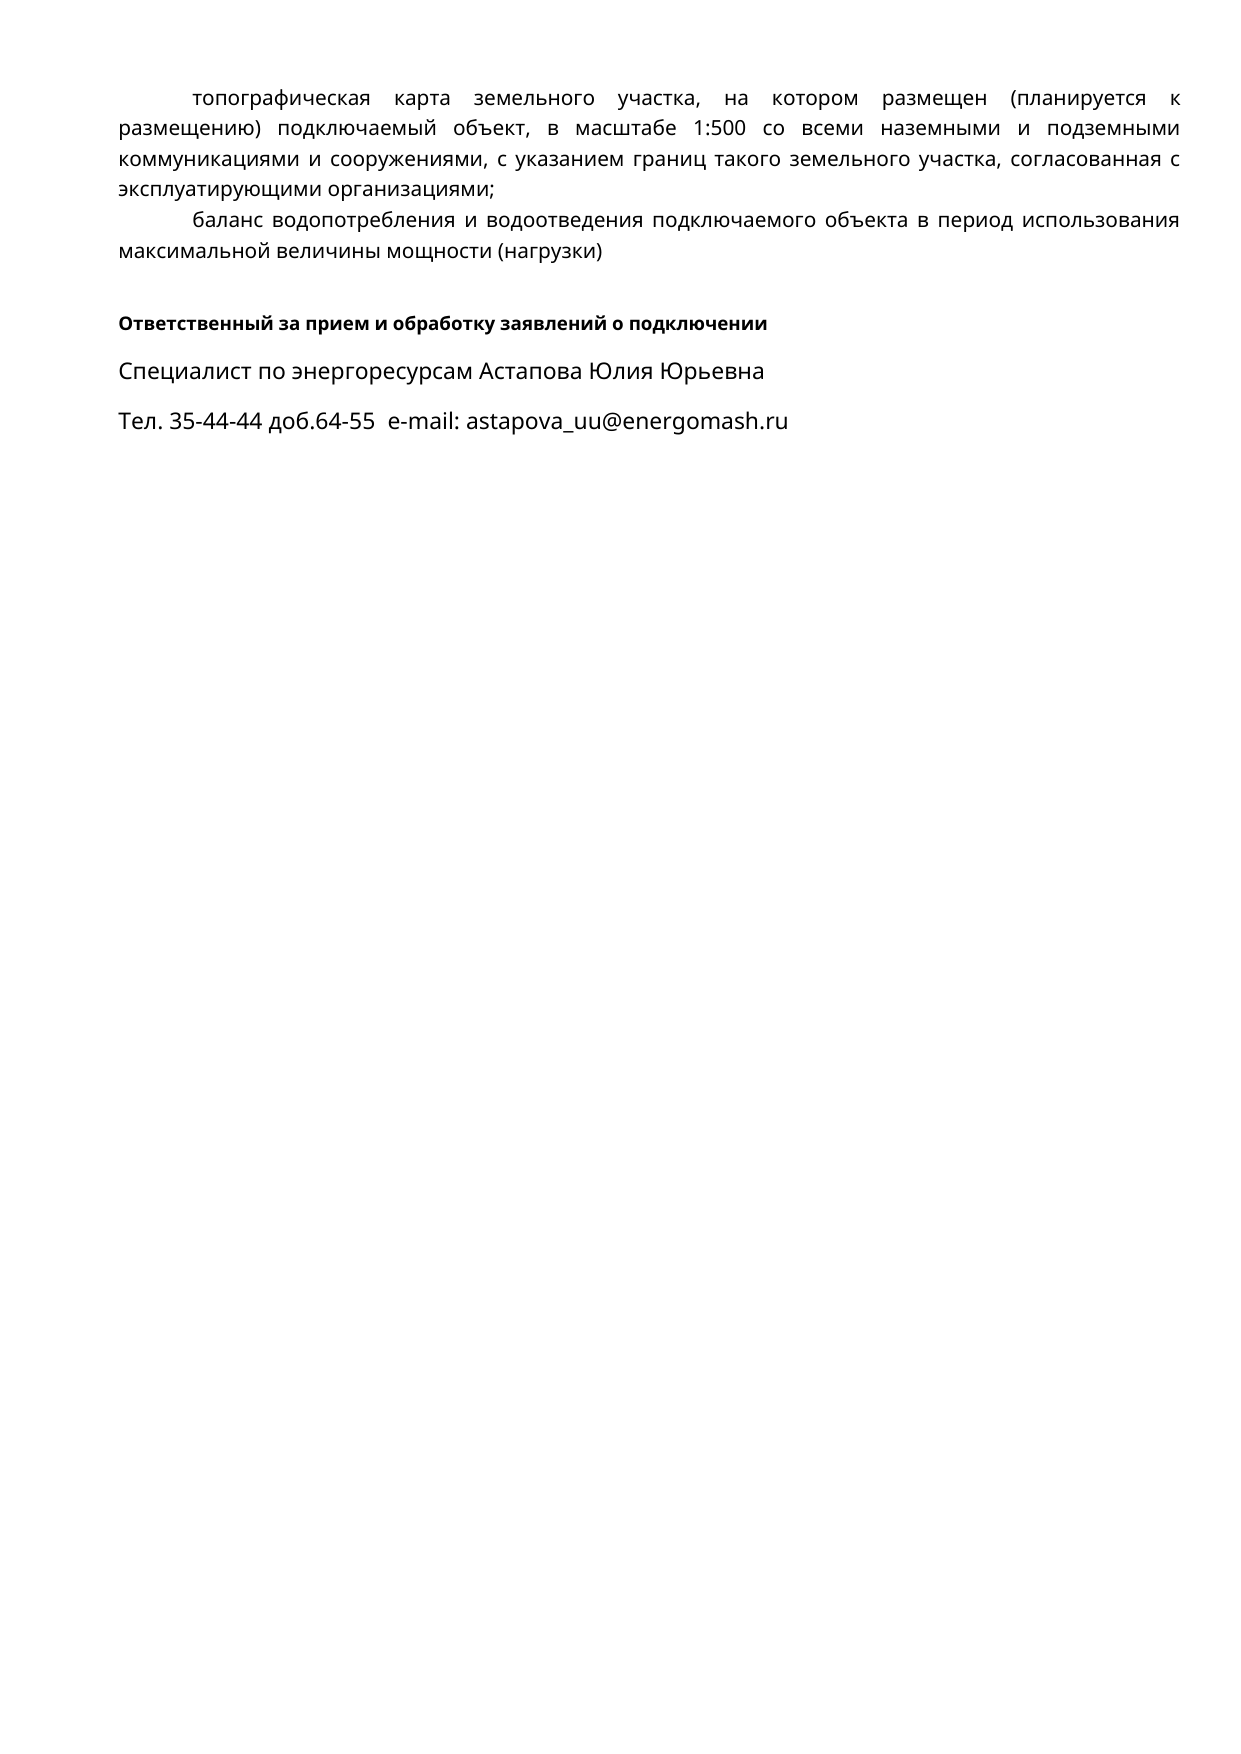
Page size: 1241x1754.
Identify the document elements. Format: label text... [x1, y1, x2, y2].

text Специалист по энергоресурсам Астапова Юлия Юрьевна [118, 355, 1181, 386]
text баланс водопотребления и водоотведения подключаемого объекта в период использования максимальной величины мощности (нагрузки) [118, 205, 1181, 264]
text топографическая карта земельного участка, на котором размещен (планируется к размещению) подключаемый объект, в масштабе 1:500 со всеми наземными и подземными коммуникациями и сооружениями, с указанием границ такого земельного участка, согласованная с эксплуатирующими организациями; [118, 83, 1181, 203]
text Тел. 35-44-44 доб.64-55 e-mail: astapova_uu@energomash.ru [118, 405, 1181, 436]
text Ответственный за прием и обработку заявлений о подключении [118, 311, 1181, 336]
